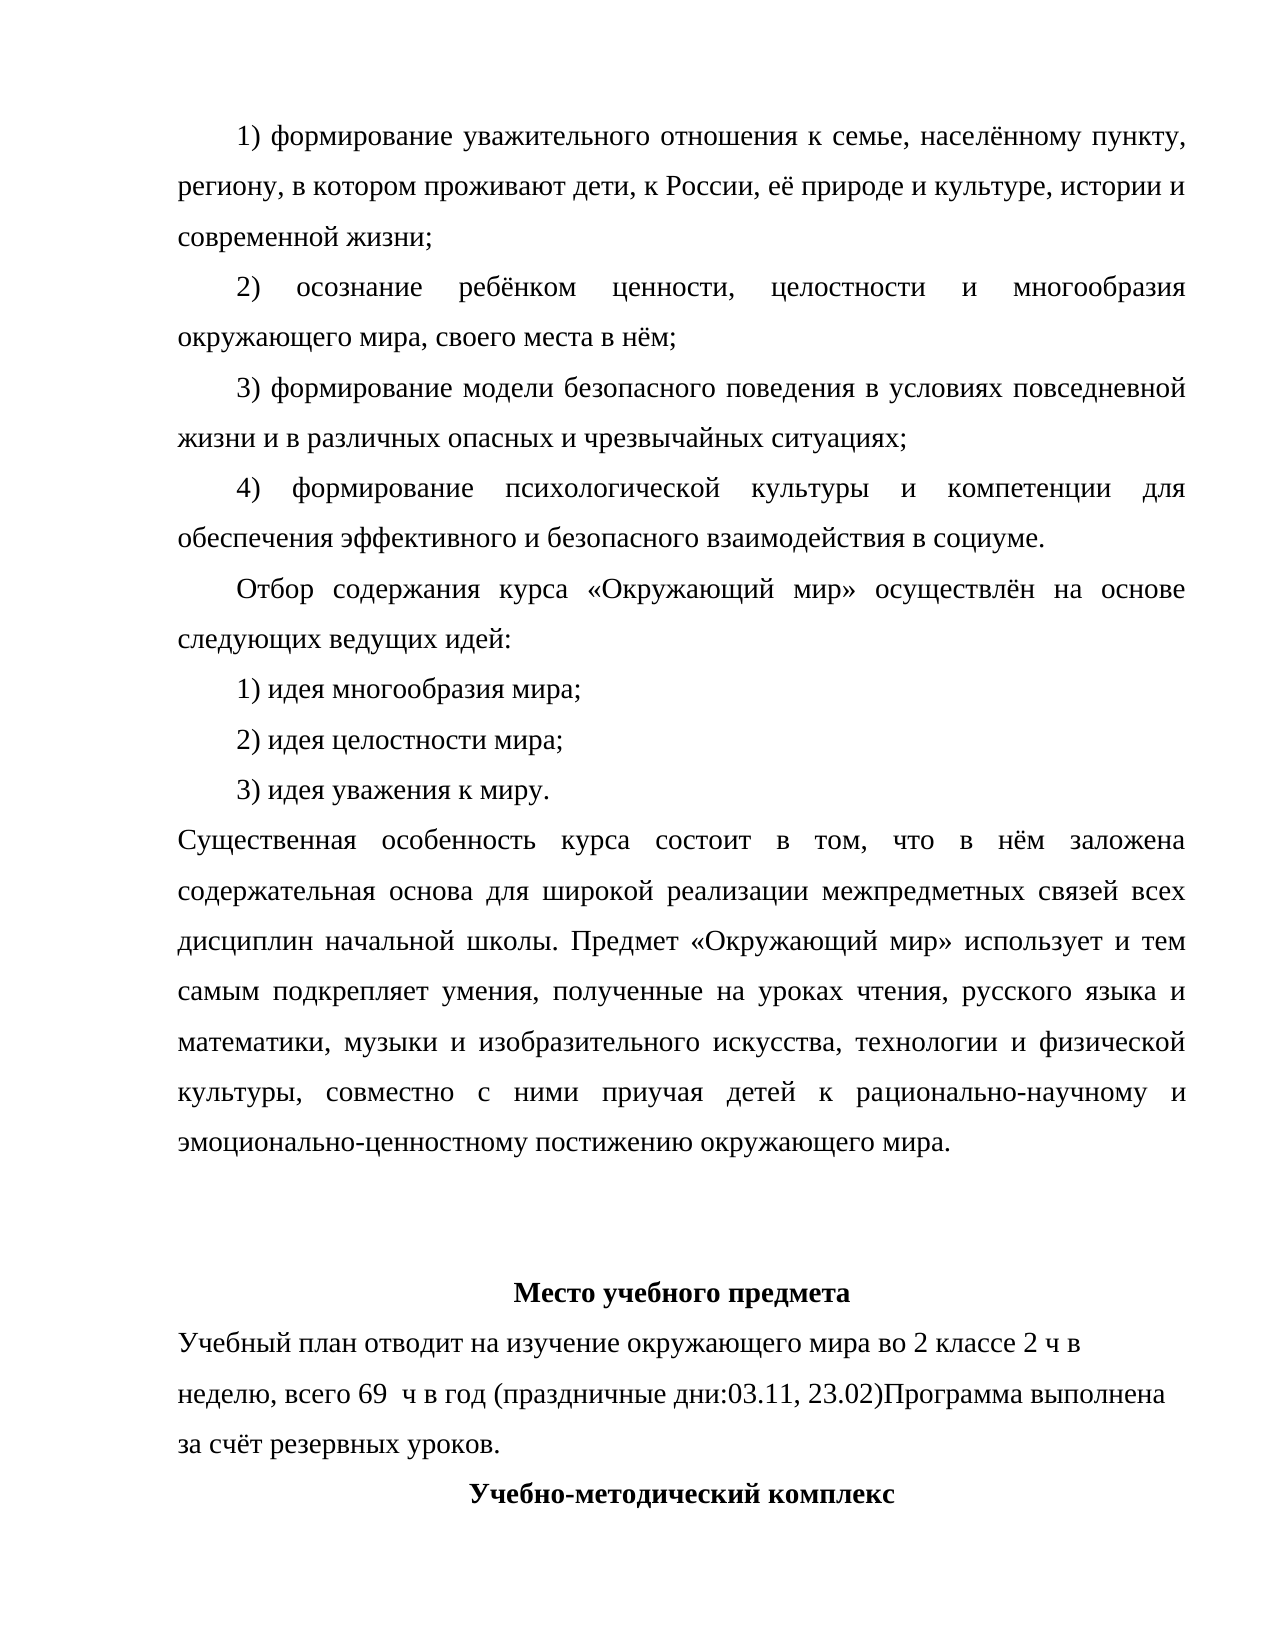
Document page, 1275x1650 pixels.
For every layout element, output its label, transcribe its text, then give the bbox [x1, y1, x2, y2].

text 1) формирование уважительного отношения к семье, населённому пункту, региону, в котором проживают дети, к России, её природе и культуре, истории и современной жизни; [177, 118, 1186, 252]
text Отбор содержания курса «Окружающий мир» осуществлён на основе следующих ведущих идей: [177, 571, 1186, 655]
text 2) идея целостности мира; [177, 722, 1186, 755]
text 3) формирование модели безопасного поведения в условиях повседневной жизни и в различных опасных и чрезвычайных ситуациях; [177, 370, 1186, 453]
text 3) идея уважения к миру. [177, 772, 1186, 806]
text Учебно-методический комплекс [177, 1477, 1186, 1510]
text 4) формирование психологической культуры и компетенции для обеспечения эффективного и безопасного взаимодействия в социуме. [177, 470, 1186, 554]
text 1) идея многообразия мира; [177, 672, 1186, 705]
text Место учебного предмета [177, 1275, 1186, 1309]
text Существенная особенность курса состоит в том, что в нём заложена содержательная основа для широкой реализации межпредметных связей всех дисциплин начальной школы. Предмет «Окружающий мир» использует и тем самым подкрепляет умения, полученные на уроках чтения, русского языка и математики, музыки и изобразительного искусства, технологии и физической культуры, совместно с ними приучая детей к рационально-научному и эмоционально-ценностному постижению окружающего мира. [177, 822, 1186, 1158]
text Учебный план отводит на изучение окружающего мира во 2 классе 2 ч в неделю, всего 69 ч в год (праздничные дни:03.11, 23.02)Программа выполнена за счёт резервных уроков. [177, 1326, 1186, 1460]
text 2) осознание ребёнком ценности, целостности и многообразия окружающего мира, своего места в нём; [177, 269, 1186, 353]
